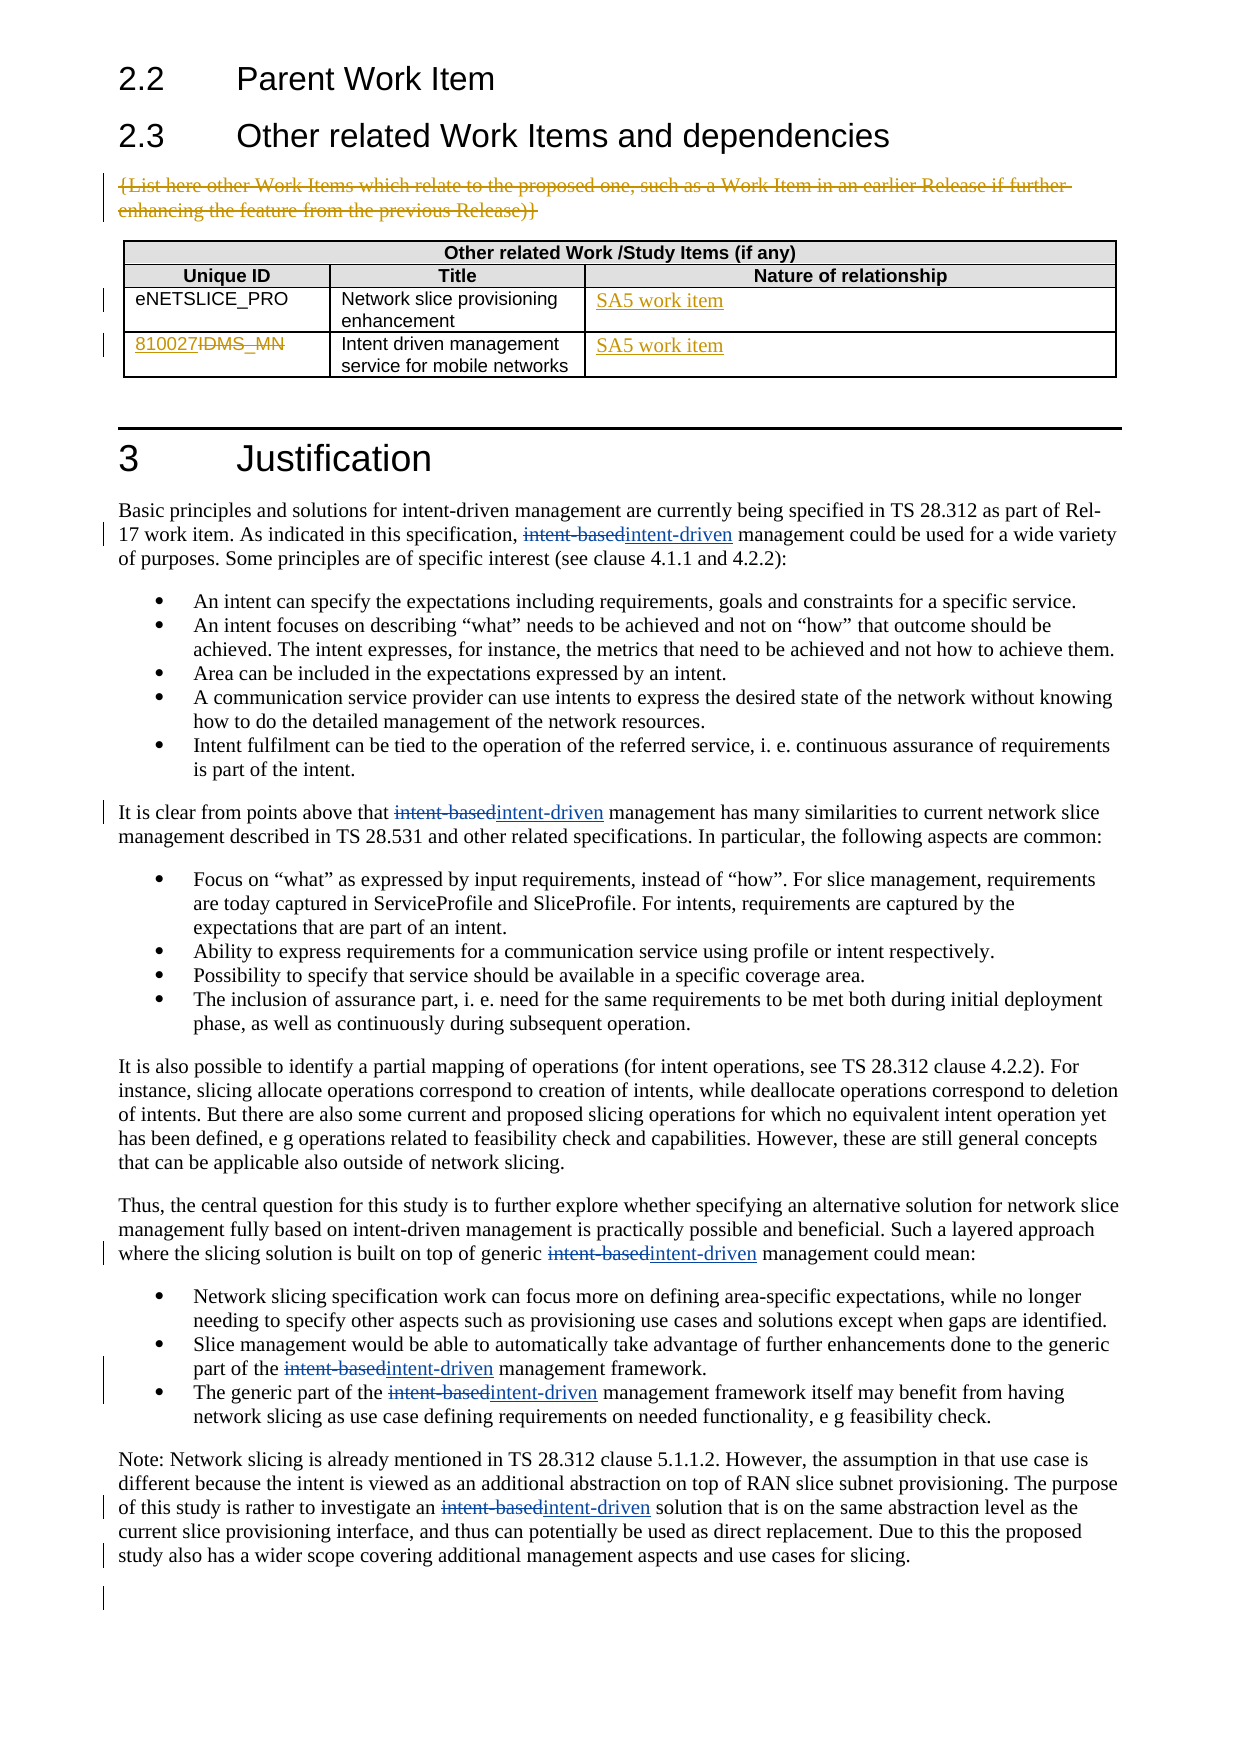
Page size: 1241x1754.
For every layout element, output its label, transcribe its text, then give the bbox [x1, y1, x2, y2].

table_cell Title [331, 265, 584, 287]
list Slice management would be able to automatically take advantage of further enhancements done to the generic part of the management framework. [156, 1332, 1122, 1380]
list Ability to express requirements for a communication service using profile or intent respectively. [156, 939, 1122, 963]
text Thus, the central question for this study is to further explore whether specifying an alternative solution for network slice management fully based on intent-driven management is practically possible and beneficial. Such a layered approach where the slicing solution is built on top of generic management could mean: [118, 1193, 1122, 1265]
table_cell Unique ID [125, 265, 329, 287]
list The inclusion of assurance part, i. e. need for the same requirements to be met both during initial deployment phase, as well as continuously during subsequent operation. [156, 987, 1122, 1035]
list An intent focuses on describing “what” needs to be achieved and not on “how” that outcome should be achieved. The intent expresses, for instance, the metrics that need to be achieved and not how to achieve them. [156, 613, 1122, 661]
text Basic principles and solutions for intent-driven management are currently being specified in TS 28.312 as part of Rel-17 work item. As indicated in this specification, management could be used for a wide variety of purposes. Some principles are of specific interest (see clause 4.1.1 and 4.2.2): [118, 498, 1122, 570]
table_cell [586, 288, 1115, 331]
subtitle 2.3 Other related Work Items and dependencies [118, 116, 1122, 155]
list Possibility to specify that service should be available in a specific coverage area. [156, 963, 1122, 987]
subtitle 2.2 Parent Work Item [118, 59, 1122, 97]
list The generic part of the management framework itself may benefit from having network slicing as use case defining requirements on needed functionality, e g feasibility check. [156, 1380, 1122, 1428]
subtitle 3 Justification [118, 430, 1122, 479]
list Area can be included in the expectations expressed by an intent. [156, 661, 1122, 685]
list Network slicing specification work can focus more on defining area-specific expectations, while no longer needing to specify other aspects such as provisioning use cases and solutions except when gaps are identified. [156, 1284, 1122, 1332]
list Focus on “what” as expressed by input requirements, instead of “how”. For slice management, requirements are today captured in ServiceProfile and SliceProfile. For intents, requirements are captured by the expectations that are part of an intent. [156, 867, 1122, 939]
table_header Other related Work /Study Items (if any) [125, 242, 1115, 263]
table_cell Nature of relationship [586, 265, 1115, 287]
text Note: Network slicing is already mentioned in TS 28.312 clause 5.1.1.2. However, the assumption in that use case is different because the intent is viewed as an additional abstraction on top of RAN slice subnet provisioning. The purpose of this study is rather to investigate an solution that is on the same abstraction level as the current slice provisioning interface, and thus can potentially be used as direct replacement. Due to this the proposed study also has a wider scope covering additional management aspects and use cases for slicing. [118, 1447, 1122, 1567]
table_cell Intent driven management service for mobile networks [331, 333, 584, 376]
text It is clear from points above that management has many similarities to current network slice management described in TS 28.531 and other related specifications. In particular, the following aspects are common: [118, 800, 1122, 848]
list An intent can specify the expectations including requirements, goals and constraints for a specific service. [156, 589, 1122, 613]
table_cell Network slice provisioning enhancement [331, 288, 584, 331]
table_cell [125, 333, 329, 376]
list A communication service provider can use intents to express the desired state of the network without knowing how to do the detailed management of the network resources. [156, 685, 1122, 733]
table_cell [586, 333, 1115, 376]
list Intent fulfilment can be tied to the operation of the referred service, i. e. continuous assurance of requirements is part of the intent. [156, 733, 1122, 781]
table_cell eNETSLICE_PRO [125, 288, 329, 331]
text It is also possible to identify a partial mapping of operations (for intent operations, see TS 28.312 clause 4.2.2). For instance, slicing allocate operations correspond to creation of intents, while deallocate operations correspond to deletion of intents. But there are also some current and proposed slicing operations for which no equivalent intent operation yet has been defined, e g operations related to feasibility check and capabilities. However, these are still general concepts that can be applicable also outside of network slicing. [118, 1054, 1122, 1174]
